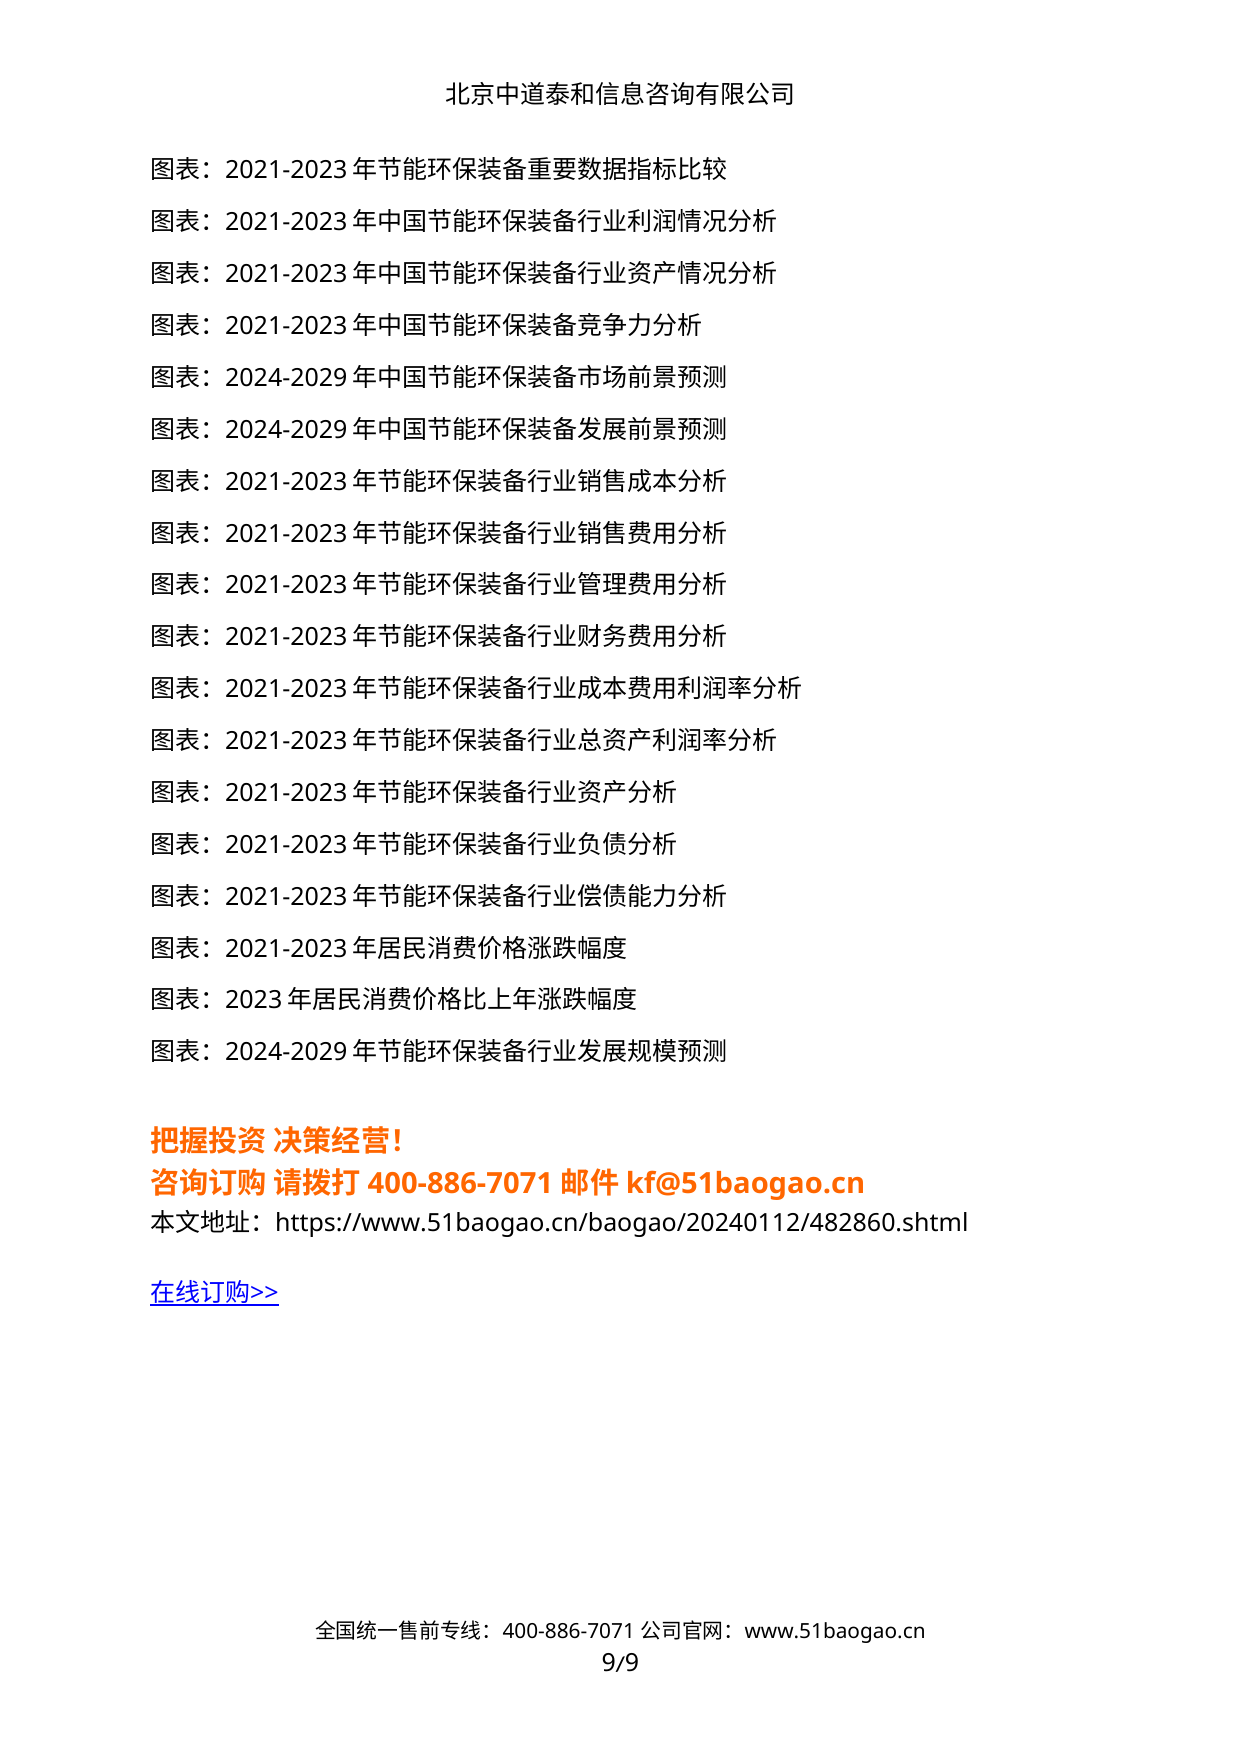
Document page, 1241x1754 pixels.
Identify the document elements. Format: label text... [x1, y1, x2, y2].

text 图表：2024-2029年中国节能环保装备市场前景预测 [150, 357, 1090, 394]
text 图表：2021-2023年节能环保装备重要数据指标比较 [150, 150, 1090, 186]
text 图表：2024-2029年节能环保装备行业发展规模预测 [150, 1032, 1090, 1068]
text 图表：2021-2023年节能环保装备行业资产分析 [150, 772, 1090, 809]
text 图表：2023年居民消费价格比上年涨跌幅度 [150, 980, 1090, 1016]
text 图表：2021-2023年中国节能环保装备竞争力分析 [150, 306, 1090, 342]
text 图表：2021-2023年节能环保装备行业偿债能力分析 [150, 876, 1090, 912]
text 图表：2021-2023年节能环保装备行业成本费用利润率分析 [150, 669, 1090, 705]
text 图表：2021-2023年节能环保装备行业财务费用分析 [150, 617, 1090, 653]
text 图表：2021-2023年中国节能环保装备行业资产情况分析 [150, 254, 1090, 290]
text 图表：2021-2023年节能环保装备行业销售费用分析 [150, 513, 1090, 549]
text 图表：2024-2029年中国节能环保装备发展前景预测 [150, 409, 1090, 446]
text 图表：2021-2023年中国节能环保装备行业利润情况分析 [150, 202, 1090, 238]
text 图表：2021-2023年节能环保装备行业销售成本分析 [150, 461, 1090, 497]
text 图表：2021-2023年节能环保装备行业管理费用分析 [150, 565, 1090, 601]
text 在线订购>> [150, 1239, 1090, 1309]
text 图表：2021-2023年节能环保装备行业负债分析 [150, 824, 1090, 861]
text 图表：2021-2023年居民消费价格涨跌幅度 [150, 928, 1090, 964]
text 图表：2021-2023年节能环保装备行业总资产利润率分析 [150, 721, 1090, 757]
text 把握投资 决策经营！咨询订购 请拨打 400-886-7071 邮件 kf@51baogao.cn本文地址：https://www.51baogao.cn/baogao/20240112/482860.shtml [150, 1084, 1090, 1239]
